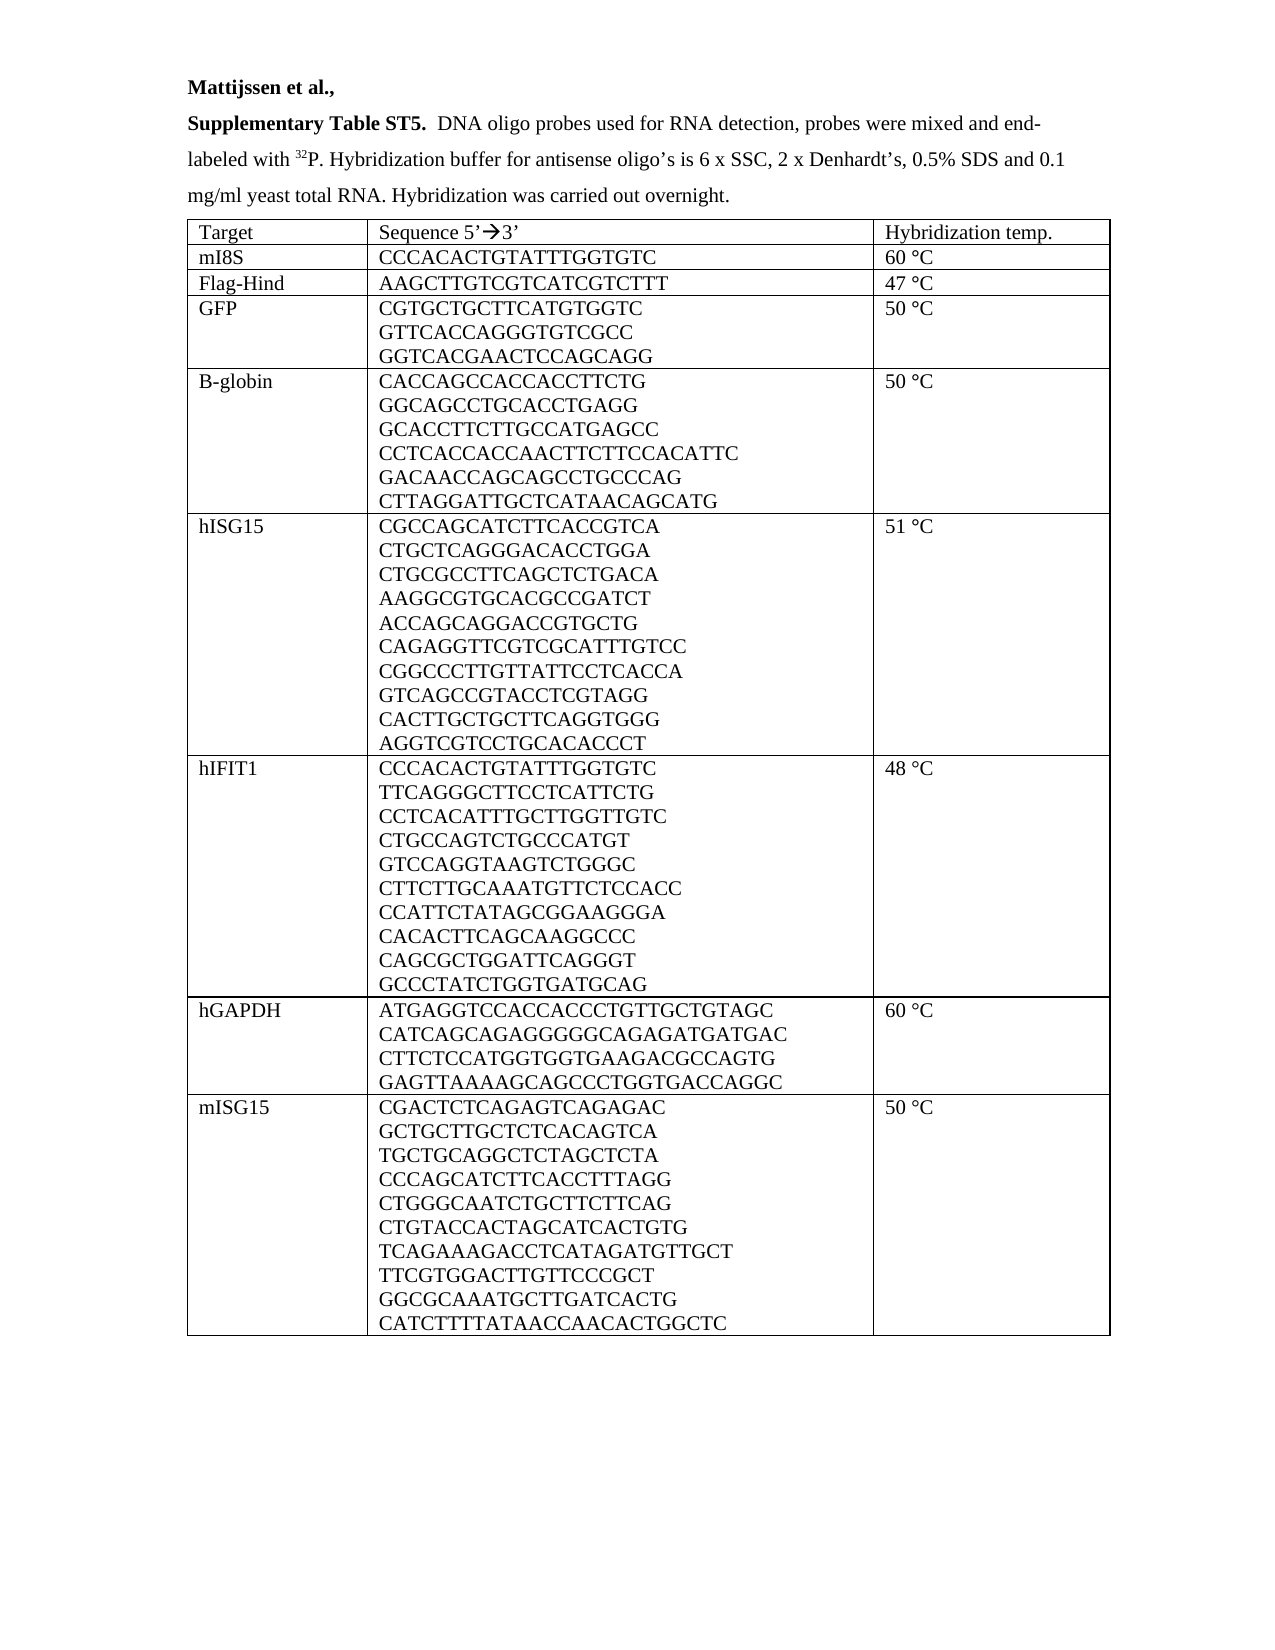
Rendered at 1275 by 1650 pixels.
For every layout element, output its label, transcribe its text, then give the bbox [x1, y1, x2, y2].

text Supplementary Table ST5. DNA oligo probes used for RNA detection, probes were mixed and end-labeled with 32P. Hybridization buffer for antisense oligo’s is 6 x SSC, 2 x Denhardt’s, 0.5% SDS and 0.1 mg/ml yeast total RNA. Hybridization was carried out overnight. [187, 111, 1087, 207]
text Mattijssen et al., [187, 75, 1087, 99]
table_cell CGTGCTGCTTCATGTGGTC GTTCACCAGGGTGTCGCC GGTCACGAACTCCAGCAGG [368, 296, 873, 368]
table_cell 50 °C [874, 1095, 1109, 1335]
table_cell 48 °C [874, 756, 1109, 996]
table_cell 50 °C [874, 369, 1109, 513]
table_cell hIFIT1 [188, 756, 367, 996]
table_cell ATGAGGTCCACCACCCTGTTGCTGTAGC CATCAGCAGAGGGGGCAGAGATGATGAC CTTCTCCATGGTGGTGAAGACGCCAGTG GAGTTAAAAGCAGCCCTGGTGACCAGGC [368, 998, 873, 1094]
table_header Target [188, 220, 367, 244]
table_header Hybridization temp. [874, 220, 1109, 244]
table_cell Flag-Hind [188, 270, 367, 294]
table_cell 51 °C [874, 514, 1109, 755]
table_cell CCCACACTGTATTTGGTGTC [368, 245, 873, 269]
table_cell CACCAGCCACCACCTTCTG GGCAGCCTGCACCTGAGG GCACCTTCTTGCCATGAGCC CCTCACCACCAACTTCTTCCACATTC GACAACCAGCAGCCTGCCCAG CTTAGGATTGCTCATAACAGCATG [368, 369, 873, 513]
table_cell 50 °C [874, 296, 1109, 368]
table_cell B-globin [188, 369, 367, 513]
table_cell 60 °C [874, 245, 1109, 269]
table_cell CGCCAGCATCTTCACCGTCA CTGCTCAGGGACACCTGGA CTGCGCCTTCAGCTCTGACA AAGGCGTGCACGCCGATCT ACCAGCAGGACCGTGCTG CAGAGGTTCGTCGCATTTGTCC CGGCCCTTGTTATTCCTCACCA GTCAGCCGTACCTCGTAGG CACTTGCTGCTTCAGGTGGG AGGTCGTCCTGCACACCCT [368, 514, 873, 755]
table_cell CCCACACTGTATTTGGTGTC TTCAGGGCTTCCTCATTCTG CCTCACATTTGCTTGGTTGTC CTGCCAGTCTGCCCATGT GTCCAGGTAAGTCTGGGC CTTCTTGCAAATGTTCTCCACC CCATTCTATAGCGGAAGGGA CACACTTCAGCAAGGCCC CAGCGCTGGATTCAGGGT GCCCTATCTGGTGATGCAG [368, 756, 873, 996]
table_cell CGACTCTCAGAGTCAGAGAC GCTGCTTGCTCTCACAGTCA TGCTGCAGGCTCTAGCTCTA CCCAGCATCTTCACCTTTAGG CTGGGCAATCTGCTTCTTCAG CTGTACCACTAGCATCACTGTG TCAGAAAGACCTCATAGATGTTGCT TTCGTGGACTTGTTCCCGCT GGCGCAAATGCTTGATCACTG CATCTTTTATAACCAACACTGGCTC [368, 1095, 873, 1335]
table_cell hGAPDH [188, 998, 367, 1094]
table_cell mISG15 [188, 1095, 367, 1335]
table_cell mI8S [188, 245, 367, 269]
table_cell hISG15 [188, 514, 367, 755]
table_cell 47 °C [874, 270, 1109, 294]
table_cell GFP [188, 296, 367, 368]
table_cell 60 °C [874, 998, 1109, 1094]
table_header Sequence 5’3’ [368, 220, 873, 244]
table_cell AAGCTTGTCGTCATCGTCTTT [368, 270, 873, 294]
